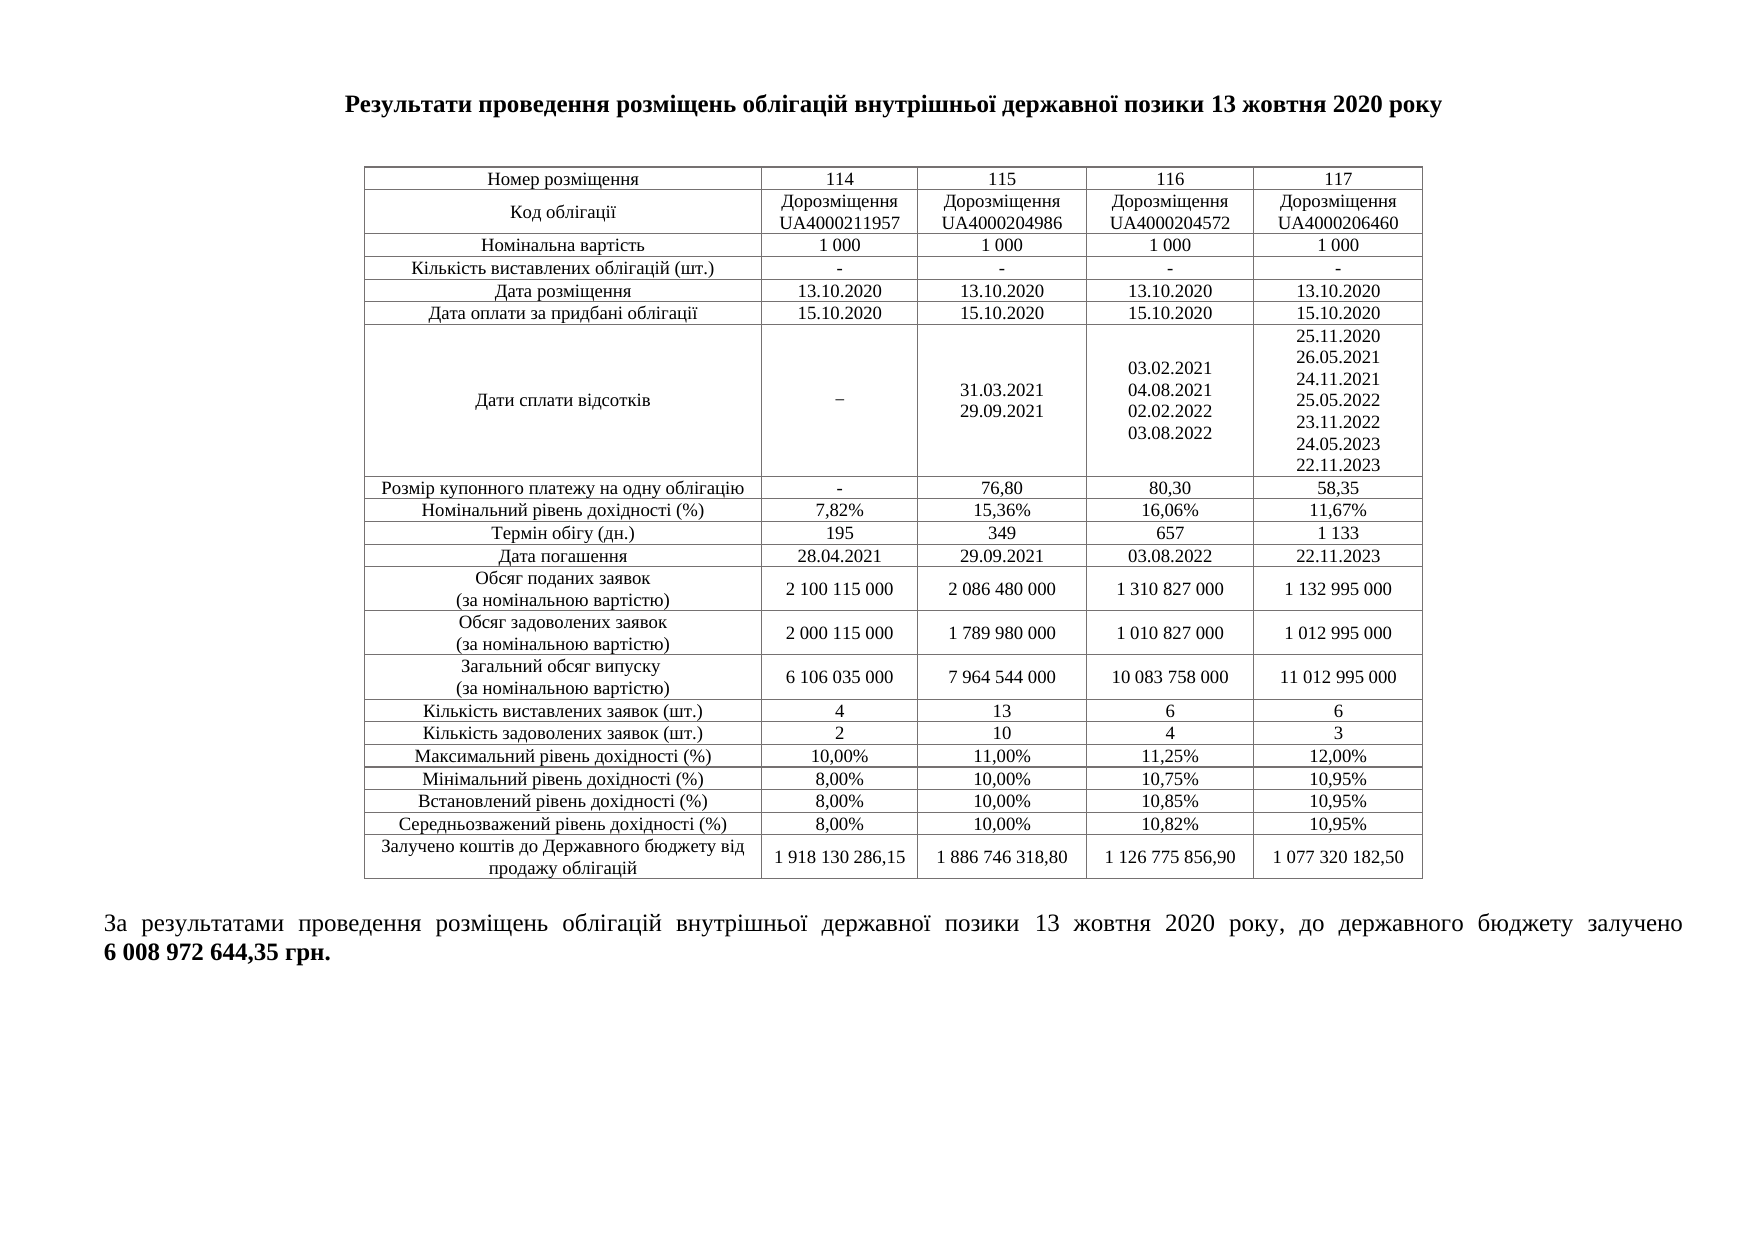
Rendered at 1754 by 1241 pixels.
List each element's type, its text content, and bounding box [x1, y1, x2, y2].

table_cell 1 012 995 000 [1254, 611, 1422, 654]
table_cell Мінімальний рівень дохідності (%) [365, 768, 761, 789]
table_cell Дати сплати відсотків [365, 325, 761, 476]
table_cell 1 010 827 000 [1087, 611, 1253, 654]
table_cell 1 000 [918, 234, 1086, 256]
table_cell - [918, 257, 1086, 278]
table_cell 6 [1254, 700, 1422, 721]
table_cell Дата погашення [365, 545, 761, 566]
table_cell Кількість виставлених облігацій (шт.) [365, 257, 761, 278]
table_cell 2 [762, 722, 917, 744]
table_cell 1 000 [1254, 234, 1422, 256]
table_cell 13 [918, 700, 1086, 721]
table_cell 2 000 115 000 [762, 611, 917, 654]
table_cell 1 132 995 000 [1254, 567, 1422, 610]
table_cell 8,00% [762, 790, 917, 812]
table_cell 6 [1087, 700, 1253, 721]
table_cell Номінальна вартість [365, 234, 761, 256]
table_cell 10,00% [918, 813, 1086, 834]
table_header 117 [1254, 168, 1422, 189]
table_header 114 [762, 168, 917, 189]
table_cell 2 086 480 000 [918, 567, 1086, 610]
table_cell Максимальний рівень дохідності (%) [365, 745, 761, 766]
table_cell 10,00% [918, 790, 1086, 812]
table_cell Дорозміщення UA4000204572 [1087, 190, 1253, 233]
table_cell 13.10.2020 [762, 280, 917, 301]
table_cell 13.10.2020 [918, 280, 1086, 301]
table_cell Номінальний рівень дохідності (%) [365, 499, 761, 521]
table_cell 657 [1087, 522, 1253, 543]
table_cell Дорозміщення UA4000206460 [1254, 190, 1422, 233]
table_cell 1 133 [1254, 522, 1422, 543]
table_header 115 [918, 168, 1086, 189]
table_cell 10,00% [762, 745, 917, 766]
table_cell 10,95% [1254, 813, 1422, 834]
table_cell - [762, 477, 917, 498]
table_cell 2 100 115 000 [762, 567, 917, 610]
table_cell 1 077 320 182,50 [1254, 835, 1422, 878]
table_cell 12,00% [1254, 745, 1422, 766]
table_cell 4 [762, 700, 917, 721]
table_cell - [1254, 257, 1422, 278]
table_cell 1 000 [1087, 234, 1253, 256]
table_cell 13.10.2020 [1254, 280, 1422, 301]
text За результатами проведення розміщень облігацій внутрішньої державної позики , до державного бюджету залучено 6 008 972 644,35 грн. [103, 908, 1683, 966]
table_cell 80,30 [1087, 477, 1253, 498]
table_cell 10 [918, 722, 1086, 744]
table_cell 8,00% [762, 813, 917, 834]
table_cell Кількість задоволених заявок (шт.) [365, 722, 761, 744]
table_cell 13.10.2020 [1087, 280, 1253, 301]
table_cell Дата оплати за придбані облігації [365, 302, 761, 324]
table_cell 7,82% [762, 499, 917, 521]
table_cell 58,35 [1254, 477, 1422, 498]
table_cell 03.02.2021 04.08.2021 02.02.2022 03.08.2022 [1087, 325, 1253, 476]
table_cell 10,85% [1087, 790, 1253, 812]
table_cell 11 012 995 000 [1254, 655, 1422, 698]
table_cell 03.08.2022 [1087, 545, 1253, 566]
table_cell Обсяг задоволених заявок (за номінальною вартістю) [365, 611, 761, 654]
table_cell 29.09.2021 [918, 545, 1086, 566]
table_cell Термін обігу (дн.) [365, 522, 761, 543]
table_cell - [1087, 257, 1253, 278]
table_cell − [762, 325, 917, 476]
table_cell Дата розміщення [365, 280, 761, 301]
table_cell 15.10.2020 [1087, 302, 1253, 324]
table_cell Встановлений рівень дохідності (%) [365, 790, 761, 812]
table_cell 1 310 827 000 [1087, 567, 1253, 610]
table_cell 25.11.2020 26.05.2021 24.11.2021 25.05.2022 23.11.2022 24.05.2023 22.11.2023 [1254, 325, 1422, 476]
table_header 116 [1087, 168, 1253, 189]
table_cell Середньозважений рівень дохідності (%) [365, 813, 761, 834]
table_cell 10,75% [1087, 768, 1253, 789]
table_cell 31.03.2021 29.09.2021 [918, 325, 1086, 476]
table_cell - [762, 257, 917, 278]
table_cell 15.10.2020 [1254, 302, 1422, 324]
table_cell Дорозміщення UA4000204986 [918, 190, 1086, 233]
table_cell 15.10.2020 [762, 302, 917, 324]
table_cell Обсяг поданих заявок (за номінальною вартістю) [365, 567, 761, 610]
table_cell 22.11.2023 [1254, 545, 1422, 566]
table_cell Розмір купонного платежу на одну облігацію [365, 477, 761, 498]
table_cell 8,00% [762, 768, 917, 789]
table_cell 1 918 130 286,15 [762, 835, 917, 878]
table_cell Код облігації [365, 190, 761, 233]
table_cell Залучено коштів до Державного бюджету від продажу облігацій [365, 835, 761, 878]
table_cell 1 789 980 000 [918, 611, 1086, 654]
table_header Номер розміщення [365, 168, 761, 189]
table_cell 28.04.2021 [762, 545, 917, 566]
table_cell 1 126 775 856,90 [1087, 835, 1253, 878]
table_cell 1 000 [762, 234, 917, 256]
table_cell Дорозміщення UA4000211957 [762, 190, 917, 233]
table_cell 11,00% [918, 745, 1086, 766]
table_cell 6 106 035 000 [762, 655, 917, 698]
table_cell 15.10.2020 [918, 302, 1086, 324]
table_cell 10 083 758 000 [1087, 655, 1253, 698]
table_cell 11,25% [1087, 745, 1253, 766]
table_cell 10,82% [1087, 813, 1253, 834]
table_cell Кількість виставлених заявок (шт.) [365, 700, 761, 721]
table_cell 10,95% [1254, 768, 1422, 789]
table_cell 11,67% [1254, 499, 1422, 521]
table_cell 16,06% [1087, 499, 1253, 521]
table_cell 10,00% [918, 768, 1086, 789]
table_cell Загальний обсяг випуску (за номінальною вартістю) [365, 655, 761, 698]
table_cell 349 [918, 522, 1086, 543]
table_cell 15,36% [918, 499, 1086, 521]
table_cell 3 [1254, 722, 1422, 744]
table_cell 1 886 746 318,80 [918, 835, 1086, 878]
text Результати проведення розміщень облігацій внутрішньої державної позики [103, 89, 1683, 117]
table_cell 10,95% [1254, 790, 1422, 812]
table_cell 4 [1087, 722, 1253, 744]
table_cell 7 964 544 000 [918, 655, 1086, 698]
table_cell 76,80 [918, 477, 1086, 498]
table_cell 195 [762, 522, 917, 543]
